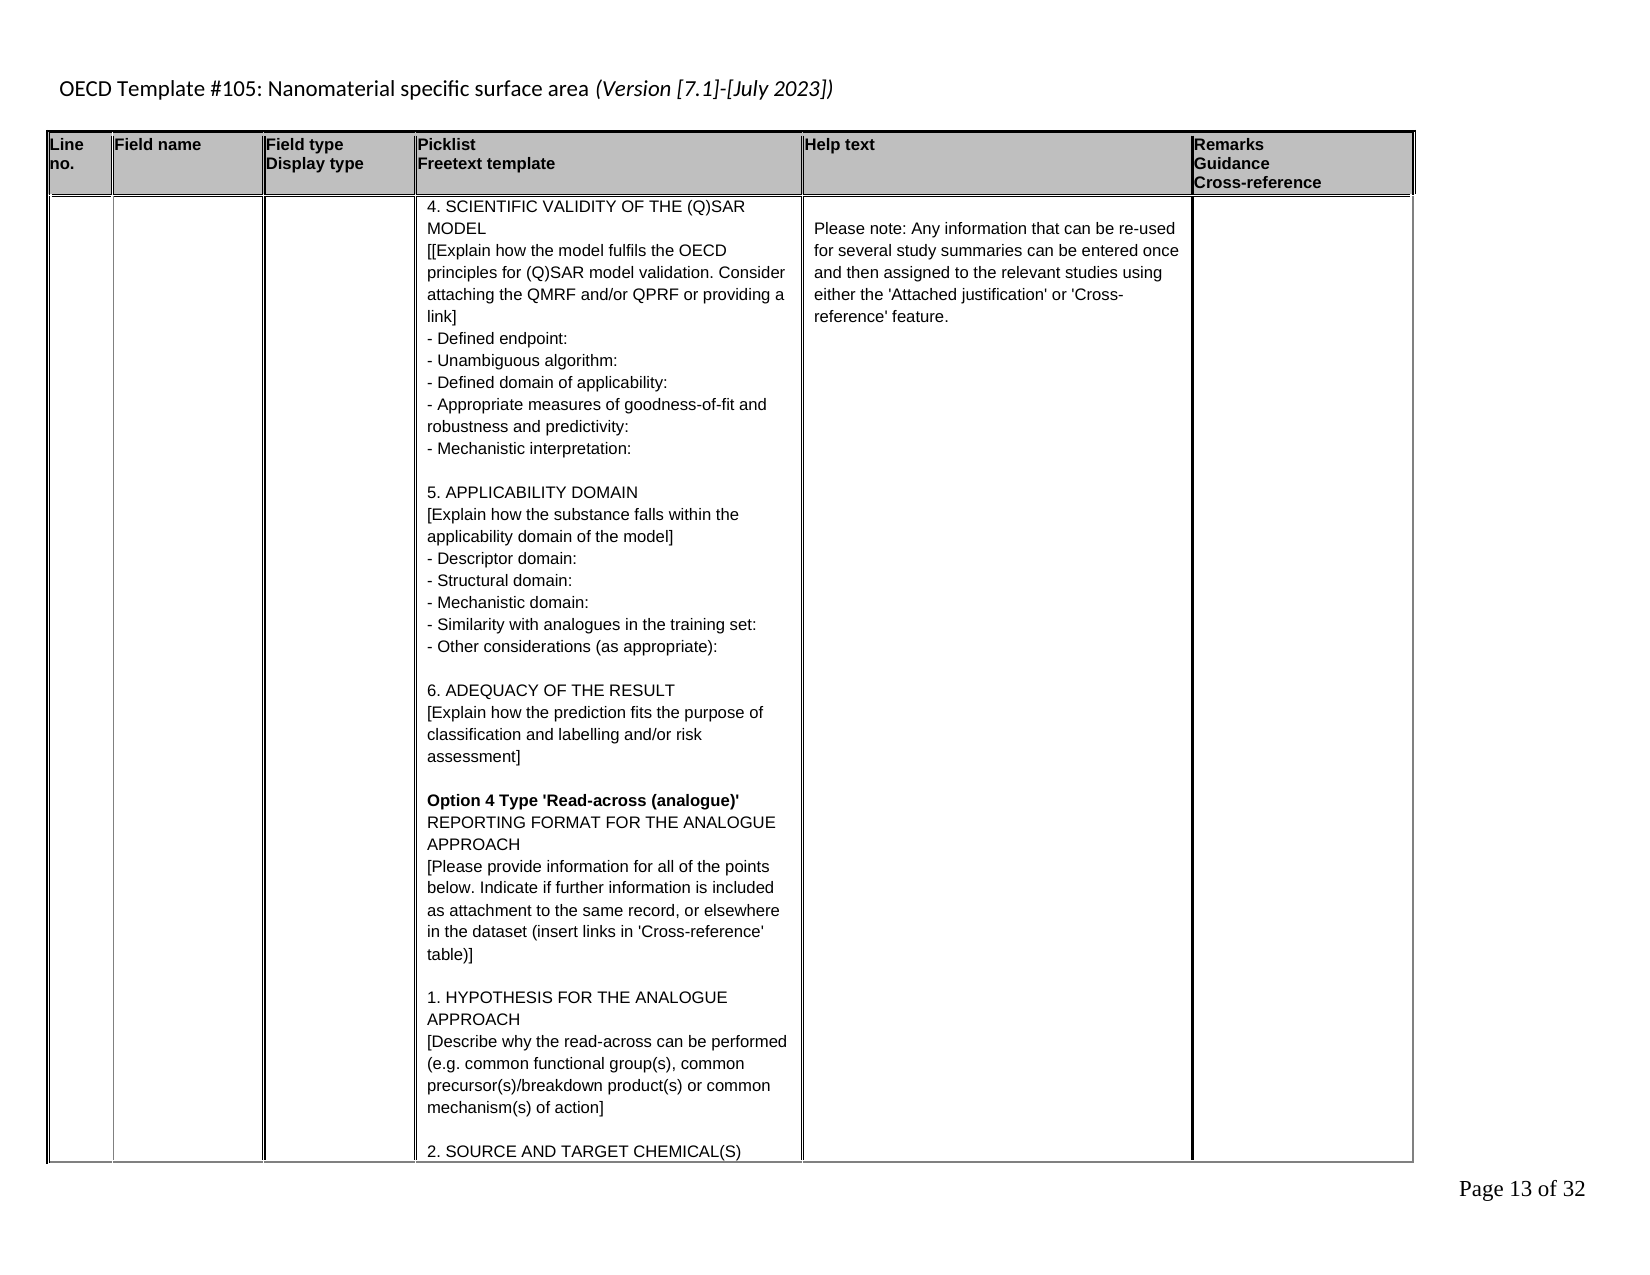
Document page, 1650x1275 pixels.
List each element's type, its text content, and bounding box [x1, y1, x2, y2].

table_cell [803, 197, 1192, 1161]
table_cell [416, 197, 803, 1161]
table_header Field name [113, 132, 264, 194]
table_header Help text [803, 133, 1192, 194]
table_header Picklist Freetext template [416, 133, 803, 194]
table_cell Text template Display: Basic [264, 197, 416, 1161]
table_cell Justification for type of information [113, 194, 264, 1161]
table_cell [48, 194, 112, 1161]
table_cell [1192, 194, 1414, 1161]
table_header Remarks Guidance Cross-reference [1192, 133, 1412, 194]
table_header Line no. [50, 133, 112, 194]
table_header Field type Display type [264, 133, 416, 194]
